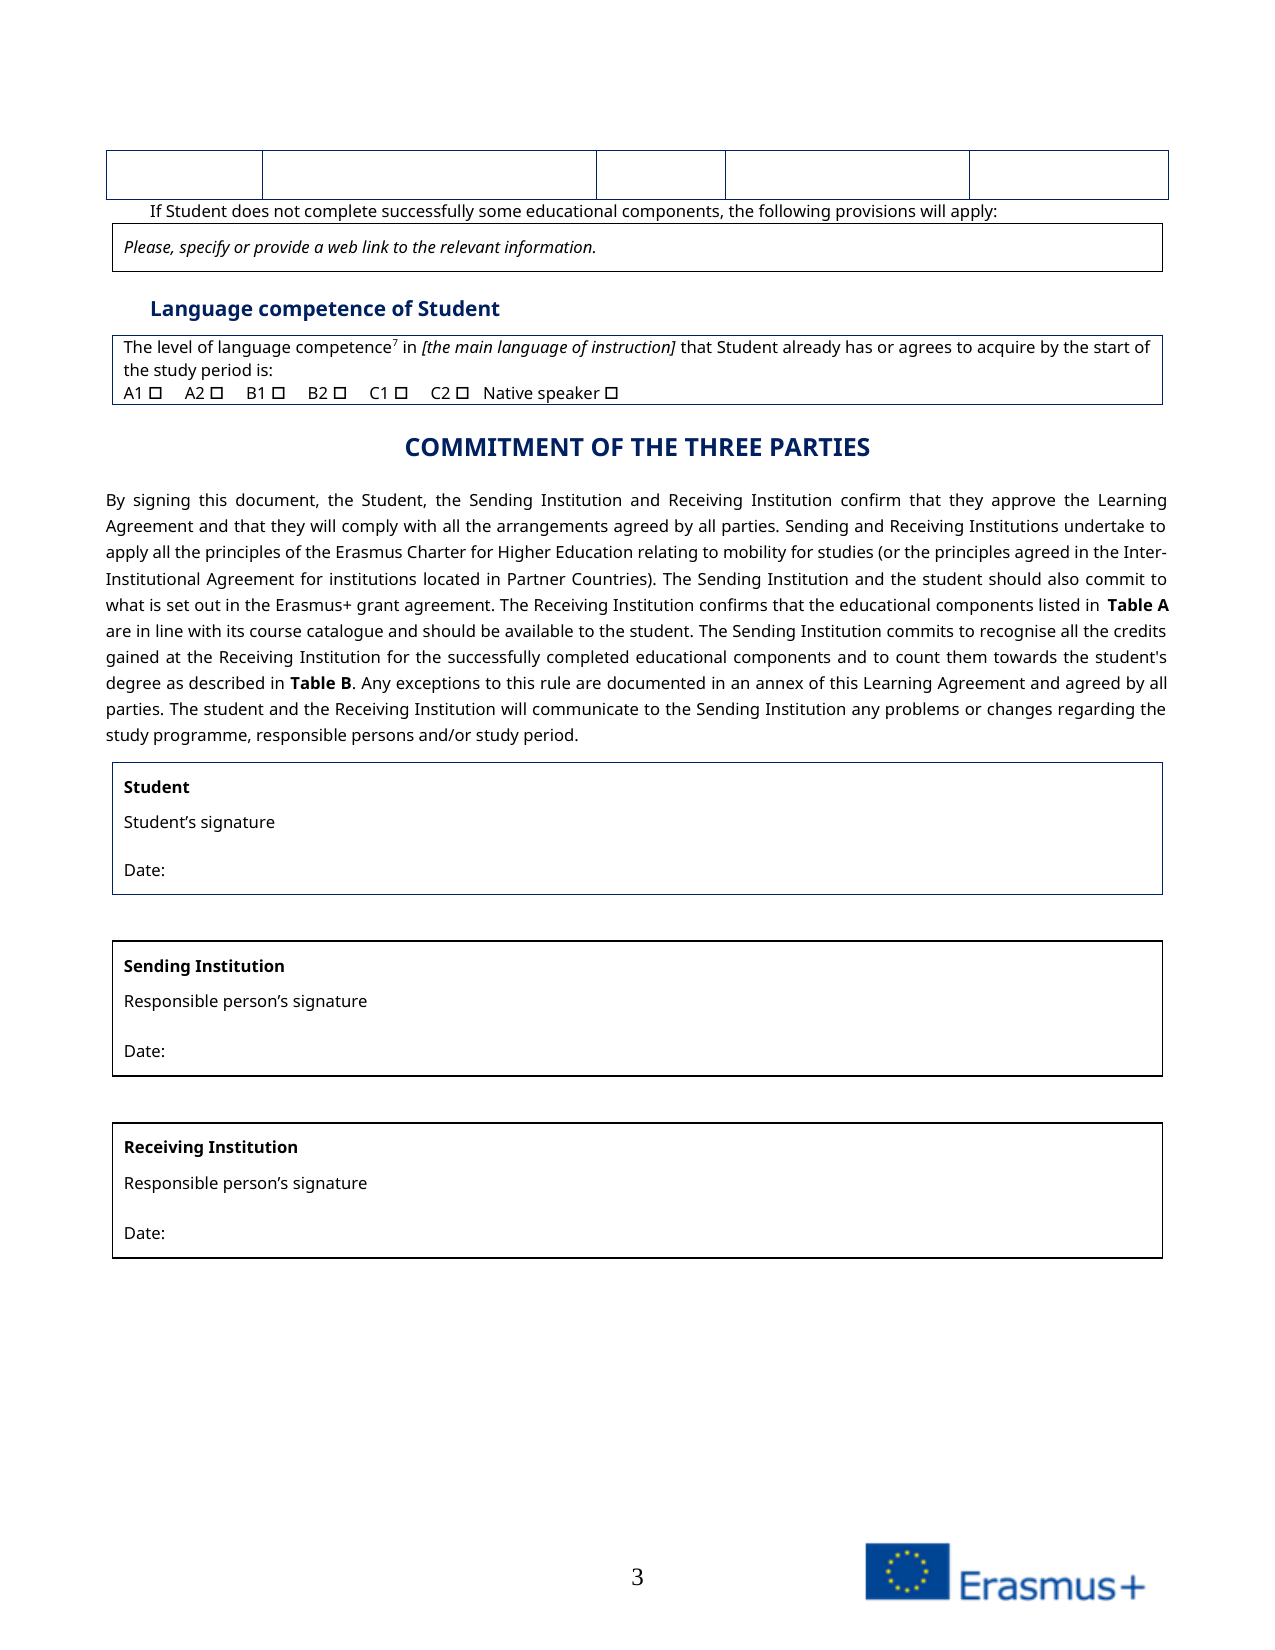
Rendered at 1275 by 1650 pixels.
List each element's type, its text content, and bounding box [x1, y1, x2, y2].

table_cell [263, 151, 596, 199]
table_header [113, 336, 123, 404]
text Language competence of Student [149, 294, 1125, 322]
text If Student does not complete successfully some educational components, the following provisions will apply: [150, 200, 1125, 222]
text By signing this document, the Student, the Sending Institution and Receiving Institution confirm that they approve the Learning Agreement and that they will comply with all the arrangements agreed by all parties. Sending and Receiving Institutions undertake to apply all the principles of the Erasmus Charter for Higher Education relating to mobility for studies (or the principles agreed in the Inter-Institutional Agreement for institutions located in Partner Countries). The Sending Institution and the student should also commit to what is set out in the Erasmus+ grant agreement. The Receiving Institution confirms that the educational components listed in Table A are in line with its course catalogue and should be available to the student. The Sending Institution commits to recognise all the credits gained at the Receiving Institution for the successfully completed educational components and to count them towards the student's degree as described in Table B. Any exceptions to this rule are documented in an annex of this Learning Agreement and agreed by all parties. The student and the Receiving Institution will communicate to the Sending Institution any problems or changes regarding the study programme, responsible persons and/or study period. [106, 489, 1169, 746]
table_header Sending Institution Responsible person’s signature Date: [113, 942, 1162, 1075]
picture [865, 1542, 1149, 1603]
text COMMITMENT OF THE THREE PARTIES [150, 430, 1125, 464]
table_cell [597, 151, 725, 199]
table_header Receiving Institution Responsible person’s signature Date: [113, 1124, 1162, 1257]
table_header Student Student’s signature Date: [113, 763, 1162, 894]
table_cell [726, 151, 969, 199]
table_header Please, specify or provide a web link to the relevant information. [113, 224, 1162, 271]
table_cell [970, 151, 1168, 199]
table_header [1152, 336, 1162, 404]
table_cell [107, 151, 262, 199]
